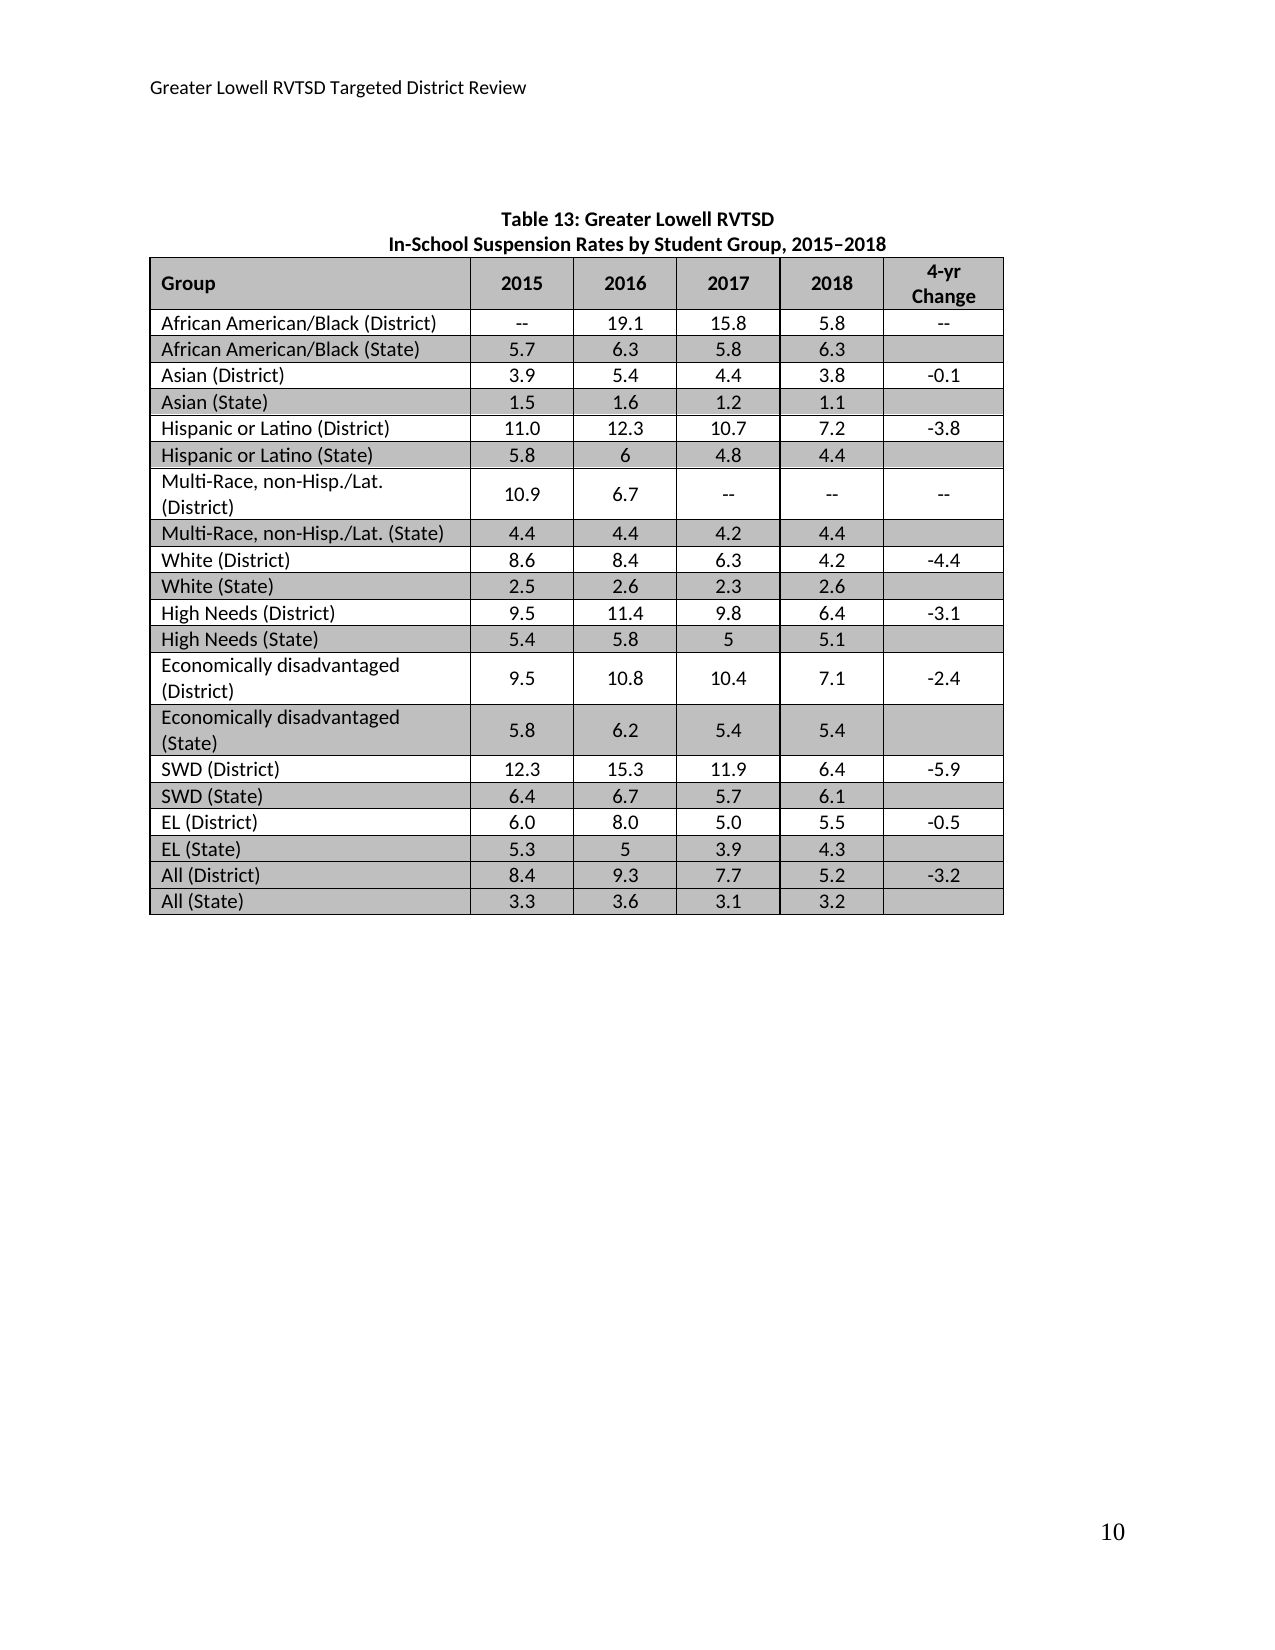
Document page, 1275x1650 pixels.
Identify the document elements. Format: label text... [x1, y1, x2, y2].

table_cell -- [677, 469, 779, 519]
table_cell 3.9 [471, 363, 573, 388]
table_header 2017 [677, 258, 779, 309]
table_cell 5.7 [677, 783, 779, 808]
table_cell 1.2 [677, 389, 779, 414]
table_cell -3.8 [884, 416, 1003, 441]
table_cell 4.2 [677, 520, 779, 546]
table_cell 10.8 [574, 653, 676, 703]
table_cell 3.6 [574, 889, 676, 914]
table_cell Multi-Race, non-Hisp./Lat. (State) [151, 520, 470, 546]
table_cell 6.1 [781, 783, 883, 808]
table_cell African American/Black (State) [151, 336, 470, 362]
table_header 2016 [574, 258, 676, 309]
table_cell 4.2 [781, 547, 883, 572]
table_cell 12.3 [471, 756, 573, 782]
table_cell -4.4 [884, 547, 1003, 572]
table_cell 2.3 [677, 573, 779, 599]
table_cell 5.8 [471, 442, 573, 467]
table_cell 5.2 [781, 862, 883, 888]
table_cell -3.2 [884, 862, 1003, 888]
text In-School Suspension Rates by Student Group, 2015–2018 [150, 231, 1125, 257]
table_cell 4.4 [677, 363, 779, 388]
table_cell Economically disadvantaged (State) [151, 705, 470, 755]
table_cell [884, 336, 1003, 362]
table_cell [884, 573, 1003, 599]
table_cell -3.1 [884, 600, 1003, 625]
table_cell 2.5 [471, 573, 573, 599]
table_cell 4.4 [781, 442, 883, 467]
table_cell -0.1 [884, 363, 1003, 388]
table_cell 6.3 [677, 547, 779, 572]
table_cell -- [884, 310, 1003, 335]
table_cell 9.3 [574, 862, 676, 888]
table_cell 15.3 [574, 756, 676, 782]
table_cell 11.9 [677, 756, 779, 782]
table_cell 5 [574, 836, 676, 861]
table_cell -5.9 [884, 756, 1003, 782]
table_cell 9.8 [677, 600, 779, 625]
table_cell 2.6 [574, 573, 676, 599]
table_cell 3.3 [471, 889, 573, 914]
table_cell 6.4 [781, 756, 883, 782]
table_cell 5.0 [677, 809, 779, 835]
table_cell 5.8 [677, 336, 779, 362]
table_cell 5.4 [781, 705, 883, 755]
table_cell 3.2 [781, 889, 883, 914]
table_cell 8.6 [471, 547, 573, 572]
table_cell 5.4 [574, 363, 676, 388]
table_cell 9.5 [471, 653, 573, 703]
table_cell [884, 783, 1003, 808]
table_cell -- [884, 469, 1003, 519]
table_cell 4.4 [574, 520, 676, 546]
table_cell White (District) [151, 547, 470, 572]
table_cell Asian (State) [151, 389, 470, 414]
table_cell 10.4 [677, 653, 779, 703]
table_cell 1.5 [471, 389, 573, 414]
table_cell -2.4 [884, 653, 1003, 703]
table_cell 5.5 [781, 809, 883, 835]
text Table 13: Greater Lowell RVTSD [150, 206, 1125, 231]
table_cell 5.7 [471, 336, 573, 362]
table_cell 5.8 [574, 626, 676, 652]
table_cell 5.1 [781, 626, 883, 652]
table_cell EL (State) [151, 836, 470, 861]
table_cell 3.1 [677, 889, 779, 914]
table_cell 12.3 [574, 416, 676, 441]
table_cell 19.1 [574, 310, 676, 335]
table_cell All (District) [151, 862, 470, 888]
table_cell Economically disadvantaged (District) [151, 653, 470, 703]
table_cell 5.8 [781, 310, 883, 335]
table_cell 4.8 [677, 442, 779, 467]
table_header 2018 [781, 258, 883, 309]
table_cell [884, 626, 1003, 652]
table_cell 4.3 [781, 836, 883, 861]
table_cell 5.3 [471, 836, 573, 861]
table_cell 1.1 [781, 389, 883, 414]
table_cell Multi-Race, non-Hisp./Lat. (District) [151, 469, 470, 519]
table_cell -- [781, 469, 883, 519]
table_cell -- [471, 310, 573, 335]
table_cell [884, 889, 1003, 914]
table_cell Asian (District) [151, 363, 470, 388]
table_cell 7.1 [781, 653, 883, 703]
table_header 4-yr Change [884, 258, 1003, 309]
table_cell 6.7 [574, 469, 676, 519]
table_cell 4.4 [471, 520, 573, 546]
table_cell 6 [574, 442, 676, 467]
table_header Group [151, 258, 470, 309]
table_cell 3.8 [781, 363, 883, 388]
table_cell 8.4 [574, 547, 676, 572]
table_cell 6.4 [781, 600, 883, 625]
table_cell 7.7 [677, 862, 779, 888]
table_cell 4.4 [781, 520, 883, 546]
table_cell 6.0 [471, 809, 573, 835]
table_cell [884, 520, 1003, 546]
table_cell 15.8 [677, 310, 779, 335]
table_cell 6.7 [574, 783, 676, 808]
table_header 2015 [471, 258, 573, 309]
table_cell 2.6 [781, 573, 883, 599]
table_cell 6.3 [574, 336, 676, 362]
table_cell Hispanic or Latino (District) [151, 416, 470, 441]
table_cell -0.5 [884, 809, 1003, 835]
table_cell 11.0 [471, 416, 573, 441]
table_cell White (State) [151, 573, 470, 599]
table_cell 5.4 [677, 705, 779, 755]
table_cell 5.4 [471, 626, 573, 652]
table_cell 8.4 [471, 862, 573, 888]
table_cell SWD (State) [151, 783, 470, 808]
table_cell 6.4 [471, 783, 573, 808]
table_cell 7.2 [781, 416, 883, 441]
table_cell 3.9 [677, 836, 779, 861]
table_cell SWD (District) [151, 756, 470, 782]
table_cell 6.2 [574, 705, 676, 755]
table_cell 6.3 [781, 336, 883, 362]
table_cell Hispanic or Latino (State) [151, 442, 470, 467]
table_cell 1.6 [574, 389, 676, 414]
table_cell [884, 705, 1003, 755]
table_cell [884, 836, 1003, 861]
table_cell 9.5 [471, 600, 573, 625]
table_cell 5.8 [471, 705, 573, 755]
table_cell African American/Black (District) [151, 310, 470, 335]
table_cell High Needs (District) [151, 600, 470, 625]
table_cell EL (District) [151, 809, 470, 835]
table_cell 8.0 [574, 809, 676, 835]
table_cell 5 [677, 626, 779, 652]
table_cell 10.7 [677, 416, 779, 441]
table_cell 11.4 [574, 600, 676, 625]
table_cell [884, 442, 1003, 467]
table_cell 10.9 [471, 469, 573, 519]
table_cell All (State) [151, 889, 470, 914]
table_cell [884, 389, 1003, 414]
table_cell High Needs (State) [151, 626, 470, 652]
